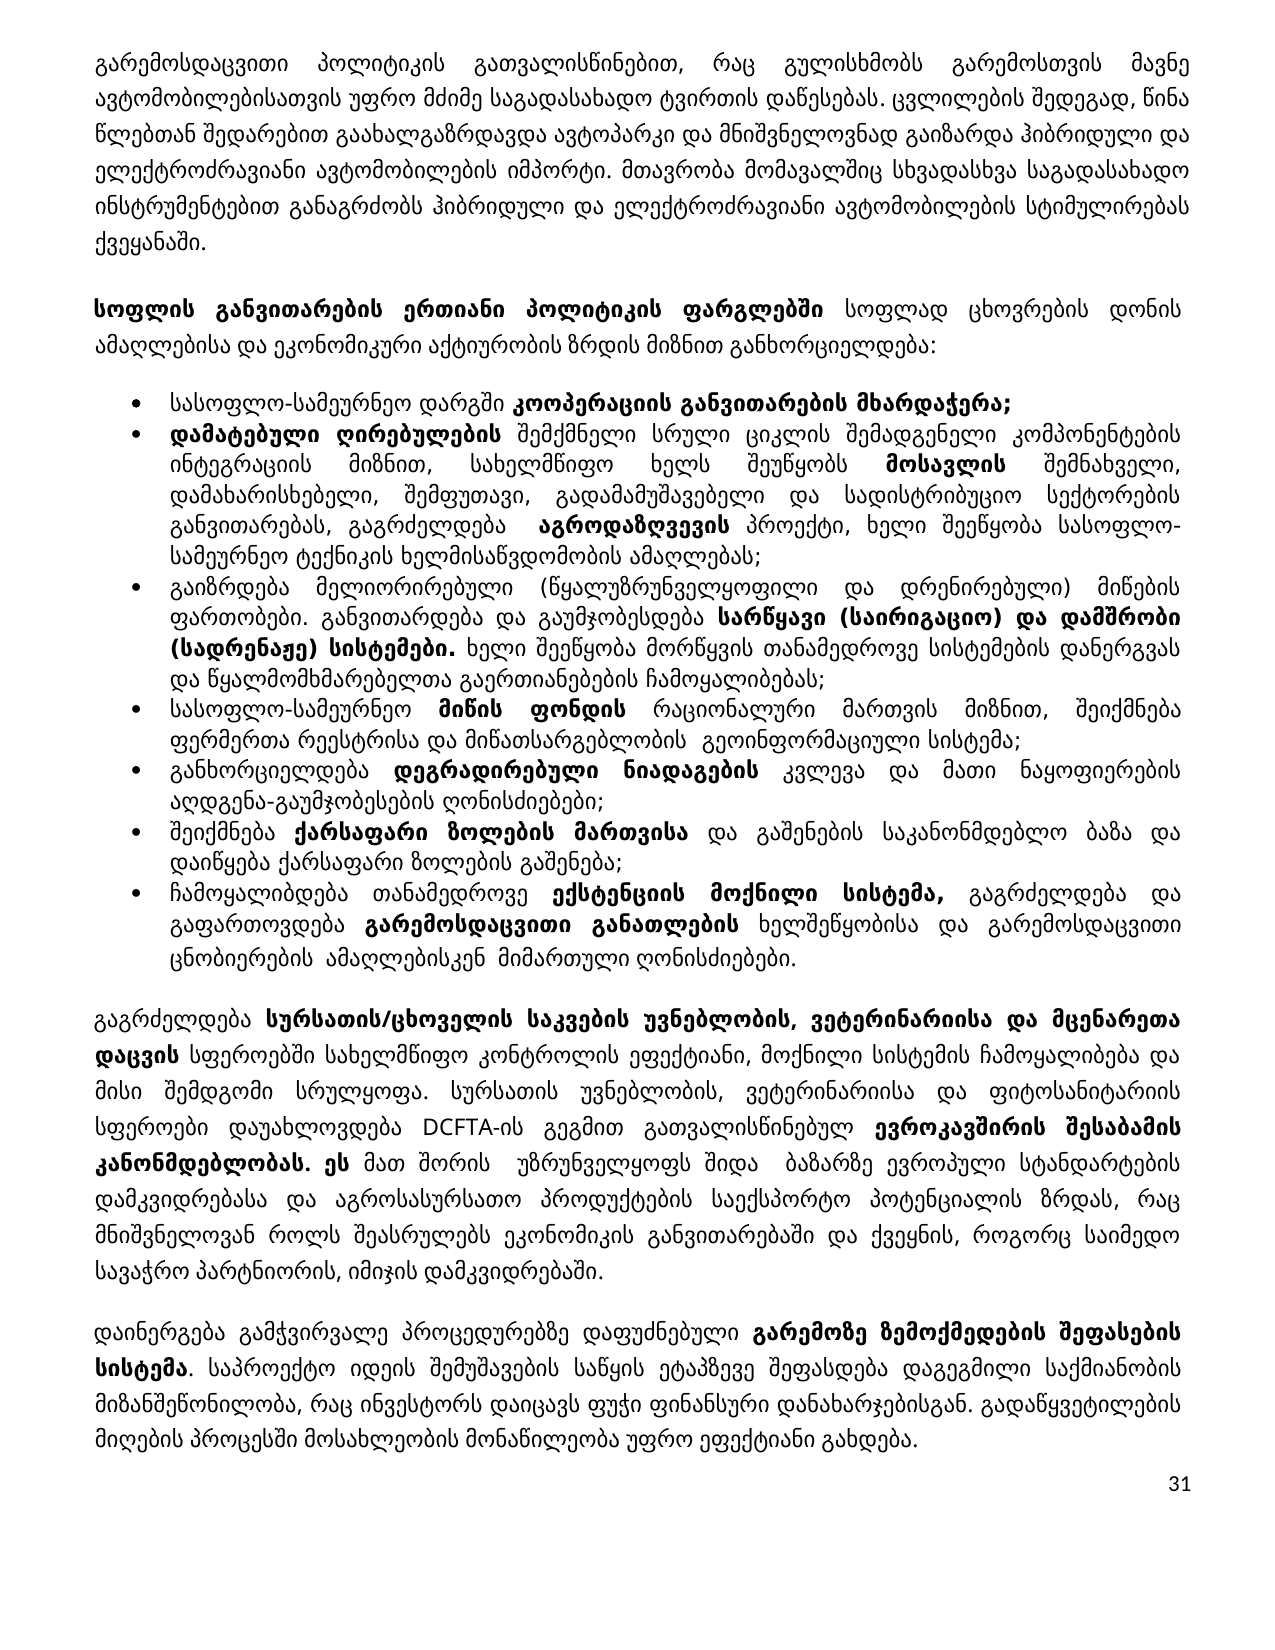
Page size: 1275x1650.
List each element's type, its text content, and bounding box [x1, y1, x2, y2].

list დამატებული ღირებულების შემქმნელი სრული ციკლის შემადგენელი კომპონენტების ინტეგრაციის მიზნით, სახელმწიფო ხელს შეუწყობს მოსავლის შემნახველი, დამახარისხებელი, შემფუთავი, გადამამუშავებელი და სადისტრიბუციო სექტორების განვითარებას, გაგრძელდება აგროდაზღვევის პროექტი, ხელი შეეწყობა სასოფლო-სამეურნეო ტექნიკის ხელმისაწვდომობის ამაღლებას; [132, 421, 1182, 570]
text სოფლის განვითარების ერთიანი პოლიტიკის ფარგლებში სოფლად ცხოვრების დონის ამაღლებისა და ეკონომიკური აქტიურობის ზრდის მიზნით განხორციელდება: [93, 293, 1182, 361]
list ჩამოყალიბდება თანამედროვე ექსტენციის მოქნილი სისტემა, გაგრძელდება და გაფართოვდება გარემოსდაცვითი განათლების ხელშეწყობისა და გარემოსდაცვითი ცნობიერების ამაღლებისკენ მიმართული ღონისძიებები. [132, 880, 1182, 973]
text დაინერგება გამჭვირვალე პროცედურებზე დაფუძნებული გარემოზე ზემოქმედების შეფასების სისტემა. საპროექტო იდეის შემუშავების საწყის ეტაპზევე შეფასდება დაგეგმილი საქმიანობის მიზანშეწონილობა, რაც ინვესტორს დაიცავს ფუჭი ფინანსური დანახარჯებისგან. გადაწყვეტილების მიღების პროცესში მოსახლეობის მონაწილეობა უფრო ეფექტიანი გახდება. [93, 1316, 1182, 1455]
list შეიქმნება ქარსაფარი ზოლების მართვისა და გაშენების საკანონმდებლო ბაზა და დაიწყება ქარსაფარი ზოლების გაშენება; [132, 819, 1182, 876]
text გაგრძელდება სურსათის/ცხოველის საკვების უვნებლობის, ვეტერინარიისა და მცენარეთა დაცვის სფეროებში სახელმწიფო კონტროლის ეფექტიანი, მოქნილი სისტემის ჩამოყალიბება და მისი შემდგომი სრულყოფა. სურსათის უვნებლობის, ვეტერინარიისა და ფიტოსანიტარიის სფეროები დაუახლოვდება DCFTA-ის გეგმით გათვალისწინებულ ევროკავშირის შესაბამის კანონმდებლობას. ეს მათ შორის უზრუნველყოფს შიდა ბაზარზე ევროპული სტანდარტების დამკვიდრებასა და აგროსასურსათო პროდუქტების საექსპორტო პოტენციალის ზრდას, რაც მნიშვნელოვან როლს შეასრულებს ეკონომიკის განვითარებაში და ქვეყნის, როგორც საიმედო სავაჭრო პარტნიორის, იმიჯის დამკვიდრებაში. [93, 1003, 1182, 1286]
list სასოფლო-სამეურნეო მიწის ფონდის რაციონალური მართვის მიზნით, შეიქმნება ფერმერთა რეესტრისა და მიწათსარგებლობის გეოინფორმაციული სისტემა; [132, 696, 1182, 754]
list გაიზრდება მელიორირებული (წყალუზრუნველყოფილი და დრენირებული) მიწების ფართობები. განვითარდება და გაუმჯობესდება სარწყავი (საირიგაციო) და დამშრობი (სადრენაჟე) სისტემები. ხელი შეეწყობა მორწყვის თანამედროვე სისტემების დანერგვას და წყალმომხმარებელთა გაერთიანებების ჩამოყალიბებას; [132, 574, 1182, 692]
list სასოფლო-სამეურნეო დარგში კოოპერაციის განვითარების მხარდაჭერა; [132, 390, 1182, 417]
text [94, 46, 1191, 257]
list განხორციელდება დეგრადირებული ნიადაგების კვლევა და მათი ნაყოფიერების აღდგენა-გაუმჯობესების ღონისძიებები; [132, 758, 1182, 815]
